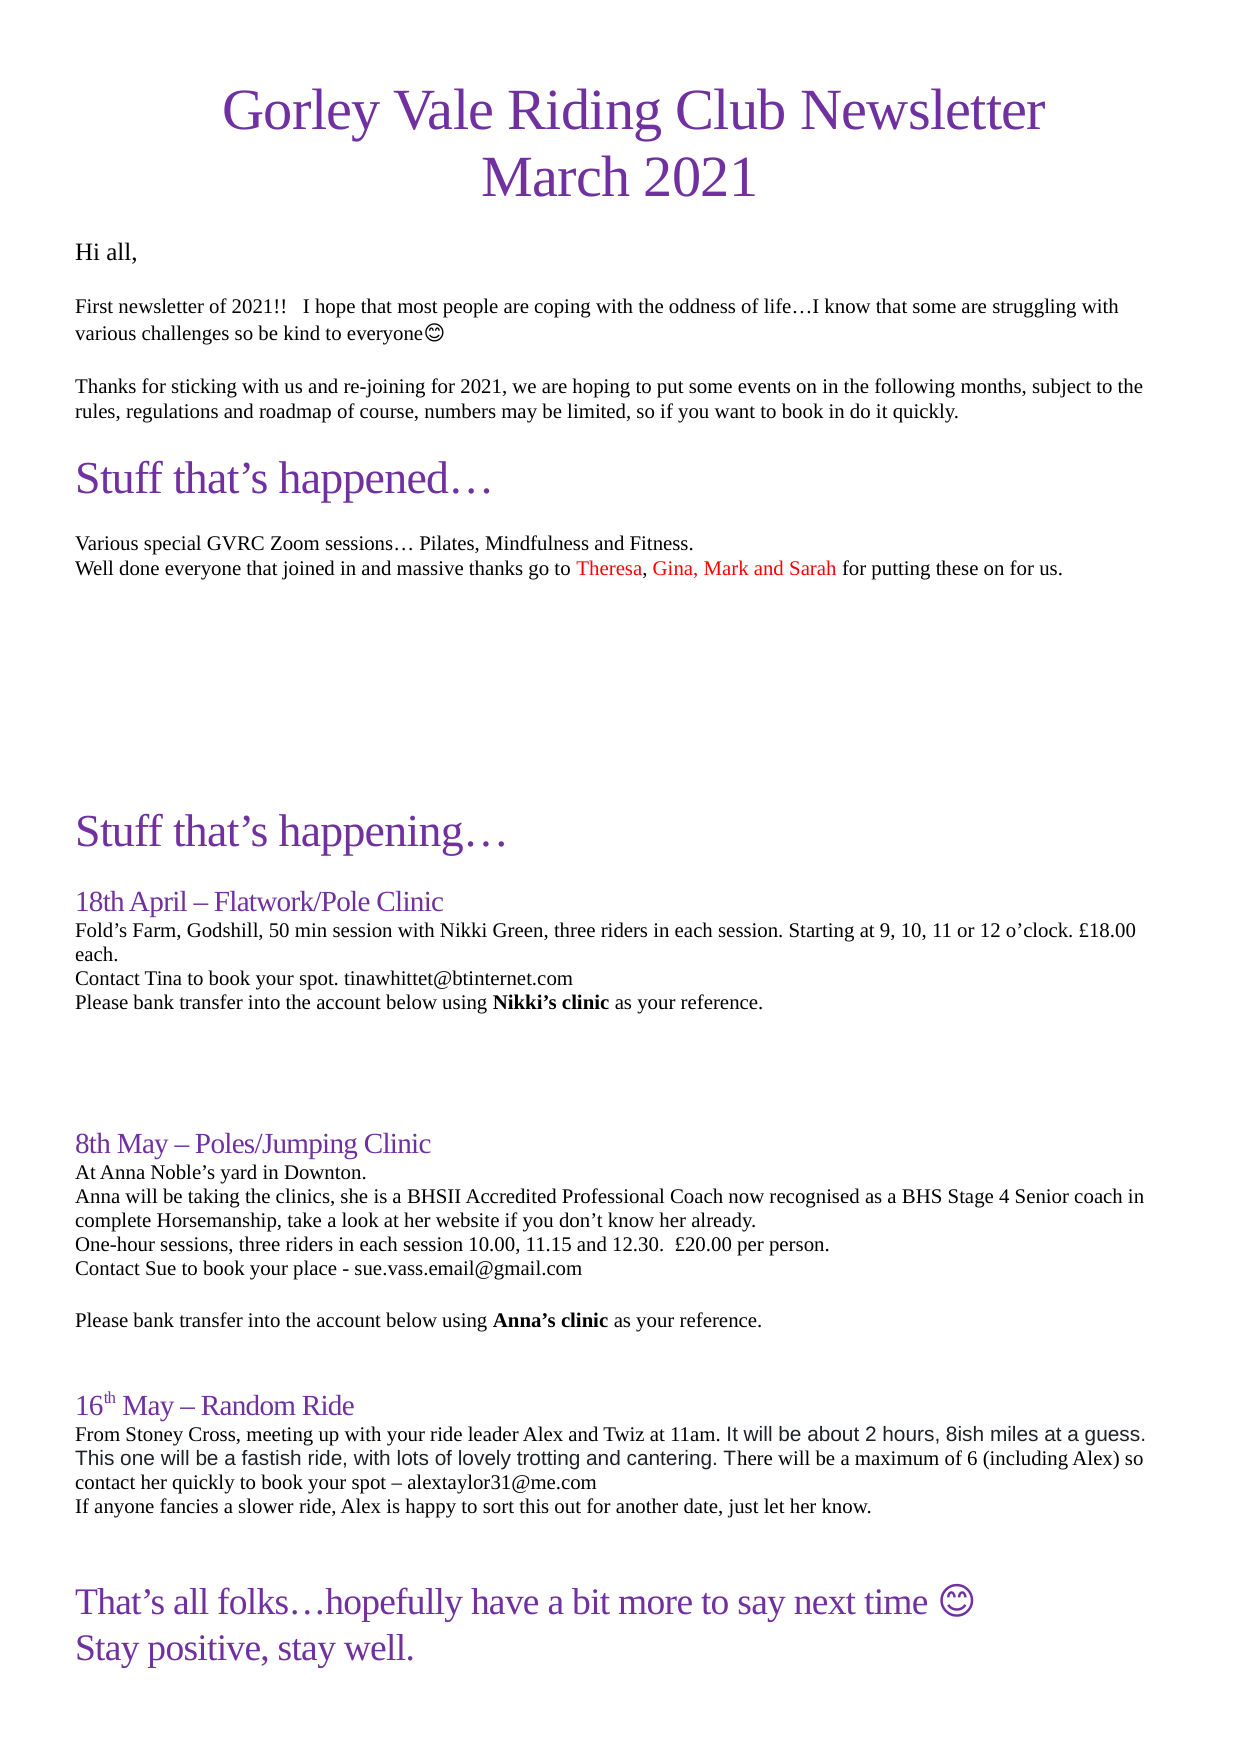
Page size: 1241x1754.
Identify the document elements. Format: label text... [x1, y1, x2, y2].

text Please bank transfer into the account below using Nikki’s clinic as your reference. [75, 1000, 1165, 1024]
text Fold’s Farm, Godshill, 50 min session with Nikki Green, three riders in each session. Starting at 9, 10, 11 or 12 o’clock. £18.00 each. [75, 928, 1165, 976]
text Thanks for sticking with us and re-joining for 2021, we are hoping to put some events on in the following months, subject to the rules, regulations and roadmap of course, numbers may be limited, so if you want to book in do it quickly. [75, 377, 1165, 425]
text 18th April – Flatwork/Pole Clinic [75, 894, 1165, 928]
text March 2021 [75, 142, 1165, 209]
text 8th May – Poles/Jumping Clinic [75, 1139, 1165, 1173]
text Hi all, [75, 238, 1165, 267]
text Stuff that’s happened… [75, 453, 1165, 506]
text Well done everyone that joined in and massive thanks go to Theresa, Gina, Mark and Sarah for putting these on for us. [75, 559, 1165, 583]
text Contact Tina to book your spot. tinawhittet@btinternet.com [75, 976, 1165, 1000]
text 16th May – Random Ride [75, 1403, 1165, 1437]
text That’s all folks…hopefully have a bit more to say next time 😊 [75, 1591, 1165, 1642]
text Please bank transfer into the account below using Anna’s clinic as your reference. [75, 1322, 1165, 1346]
text At Anna Noble’s yard in Downton. [75, 1173, 1165, 1197]
text Contact Sue to book your place - sue.vass.email@gmail.com [75, 1269, 1165, 1293]
text If anyone fancies a slower ride, Alex is happy to sort this out for another date, just let her know. [75, 1509, 1165, 1533]
text Stuff that’s happening… [75, 813, 1165, 866]
text Anna will be taking the clinics, she is a BHSII Accredited Professional Coach now recognised as a BHS Stage 4 Senior coach in complete Horsemanship, take a look at her website if you don’t know her already. [75, 1197, 1165, 1245]
text From Stoney Cross, meeting up with your ride leader Alex and Twiz at 11am. It will be about 2 hours, 8ish miles at a guess. This one will be a fastish ride, with lots of lovely trotting and cantering. There will be a maximum of 6 (including Alex) so contact her quickly to book your spot – alextaylor31@me.com [75, 1437, 1165, 1509]
text Gorley Vale Riding Club Newsletter [75, 75, 1165, 142]
text Various special GVRC Zoom sessions… Pilates, Mindfulness and Fitness. [75, 535, 1165, 559]
text First newsletter of 2021!! I hope that most people are coping with the oddness of life…I know that some are struggling with various challenges so be kind to everyone😊 [75, 295, 1165, 348]
text One-hour sessions, three riders in each session 10.00, 11.15 and 12.30. £20.00 per person. [75, 1245, 1165, 1269]
